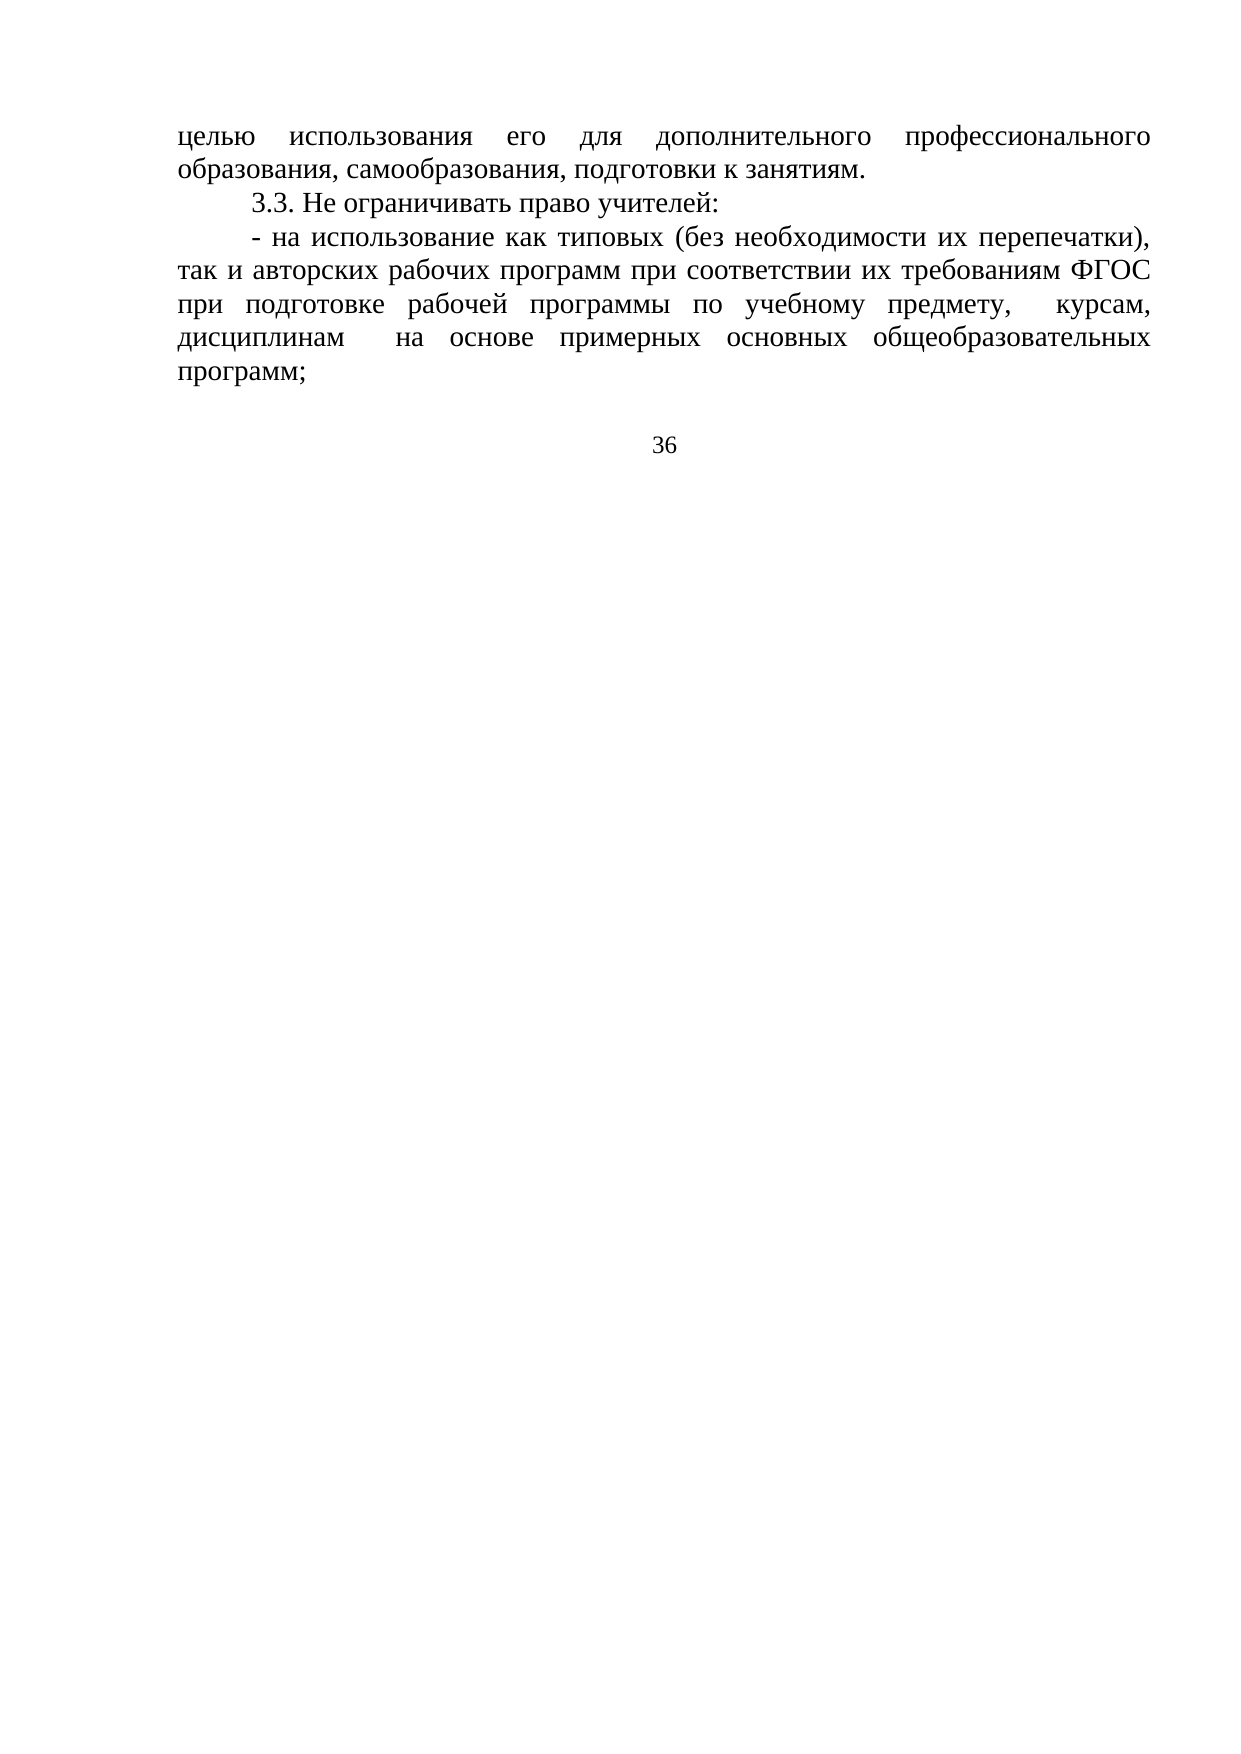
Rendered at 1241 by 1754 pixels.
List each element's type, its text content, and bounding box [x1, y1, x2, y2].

text - на использование как типовых (без необходимости их перепечатки), так и авторских рабочих программ при соответствии их требованиям ФГОС при подготовке рабочей программы по учебному предмету, курсам, дисциплинам на основе примерных основных общеобразовательных программ; [177, 219, 1152, 386]
text 3.3. Не ограничивать право учителей: [177, 185, 1152, 219]
text При составлении расписаний занятий, планов и графиков работ рекомендуется предусматривать для указанных работников свободный день с целью использования его для дополнительного профессионального образования, самообразования, подготовки к занятиям. [177, 118, 1152, 185]
